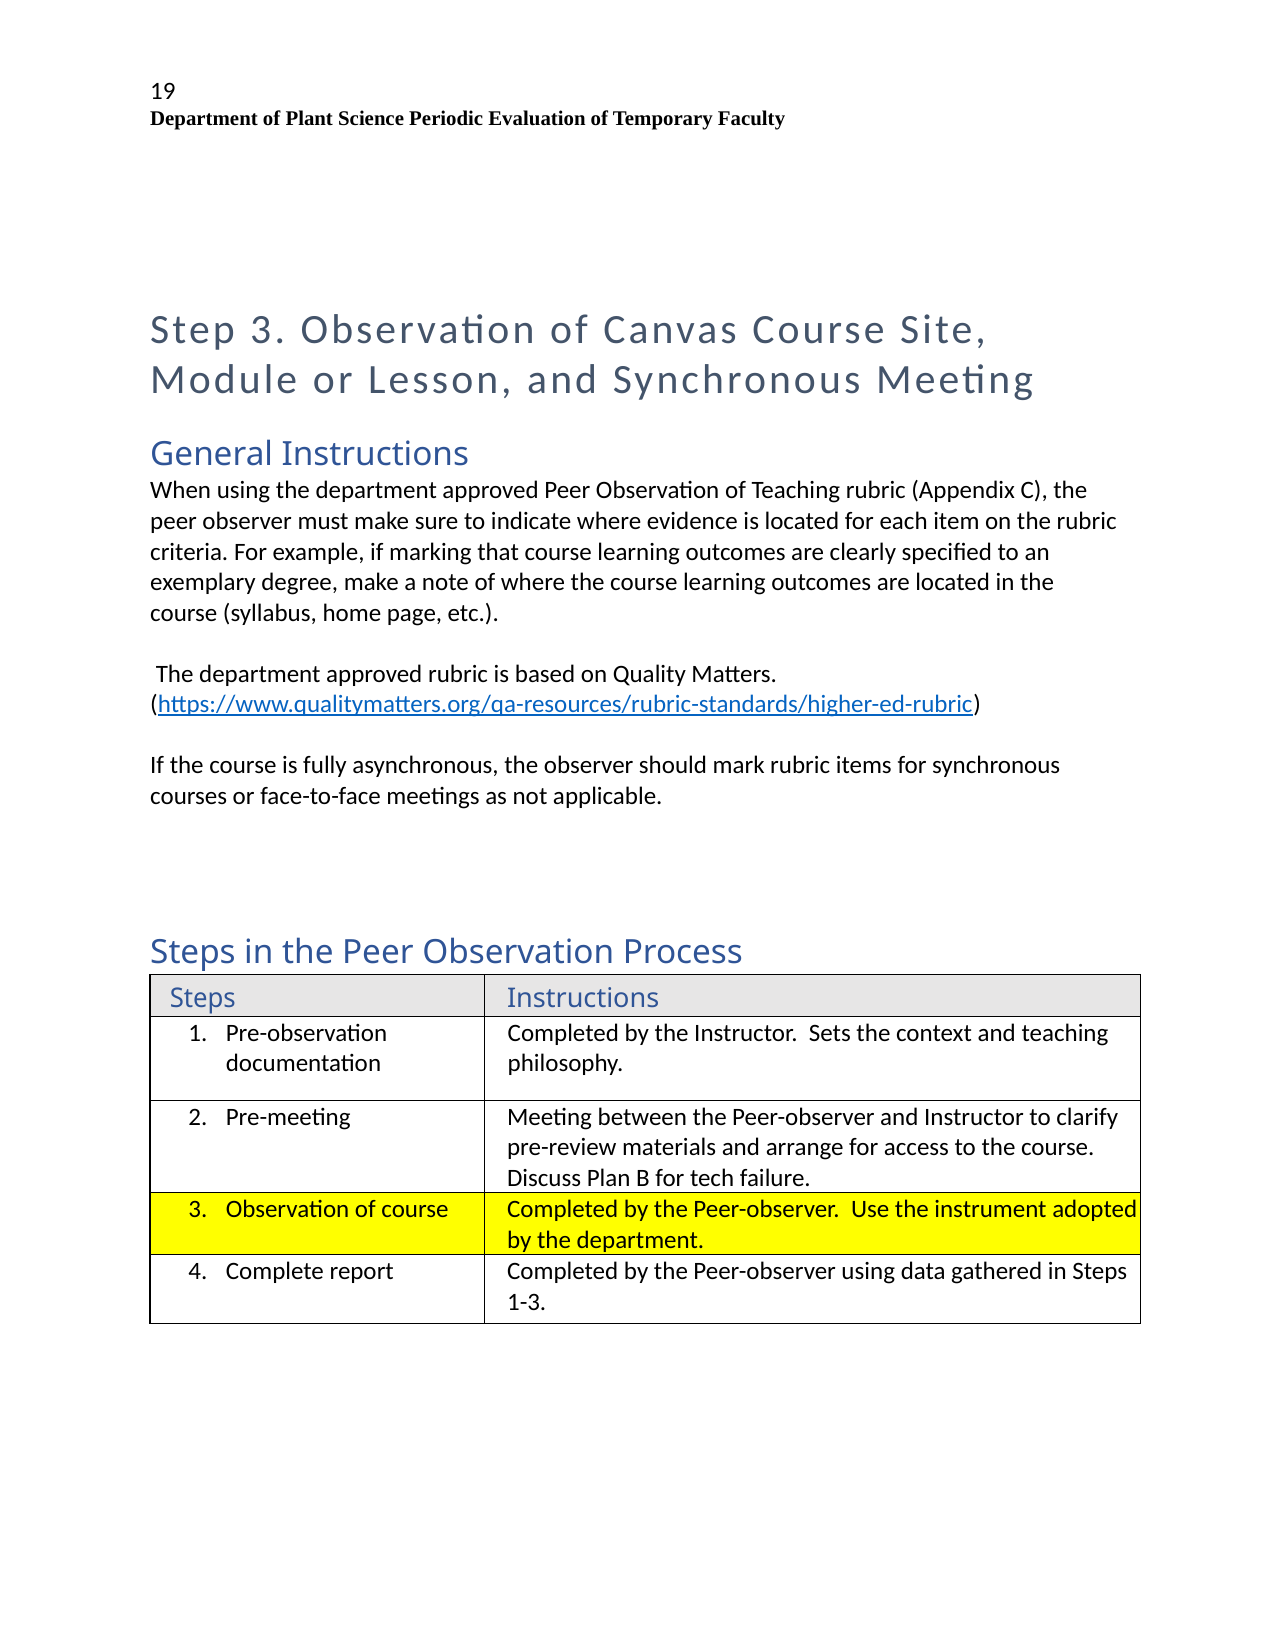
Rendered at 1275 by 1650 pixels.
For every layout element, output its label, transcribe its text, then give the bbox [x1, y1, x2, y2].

title Step 3. Observation of Canvas Course Site, Module or Lesson, and Synchronous Meeting [150, 303, 1125, 404]
subtitle Steps in the Peer Observation Process [150, 928, 1125, 974]
table_cell Meeting between the Peer-observer and Instructor to clarify pre-review materials and arrange for access to the course. Discuss Plan B for tech failure. [485, 1101, 1140, 1192]
table_cell Pre-meeting [151, 1101, 484, 1192]
table_cell Observation of course [151, 1193, 484, 1254]
table_header Steps [151, 975, 484, 1016]
text The department approved rubric is based on Quality Matters. (https://www.qualitymatters.org/qa-resources/rubric-standards/higher-ed-rubric) [150, 658, 1125, 719]
table_header Instructions [485, 975, 1140, 1016]
table_cell Pre-observation documentation [151, 1017, 484, 1100]
table_cell Completed by the Peer-observer using data gathered in Steps 1-3. [485, 1255, 1140, 1323]
text When using the department approved Peer Observation of Teaching rubric (Appendix C), the peer observer must make sure to indicate where evidence is located for each item on the rubric criteria. For example, if marking that course learning outcomes are clearly specified to an exemplary degree, make a note of where the course learning outcomes are located in the course (syllabus, home page, etc.). [150, 475, 1125, 627]
table_cell Complete report [151, 1255, 484, 1323]
text If the course is fully asynchronous, the observer should mark rubric items for synchronous courses or face-to-face meetings as not applicable. [150, 749, 1125, 810]
subtitle General Instructions [150, 429, 1125, 475]
table_cell Completed by the Peer-observer. Use the instrument adopted by the department. [485, 1193, 1140, 1254]
table_cell Completed by the Instructor. Sets the context and teaching philosophy. [485, 1017, 1140, 1100]
